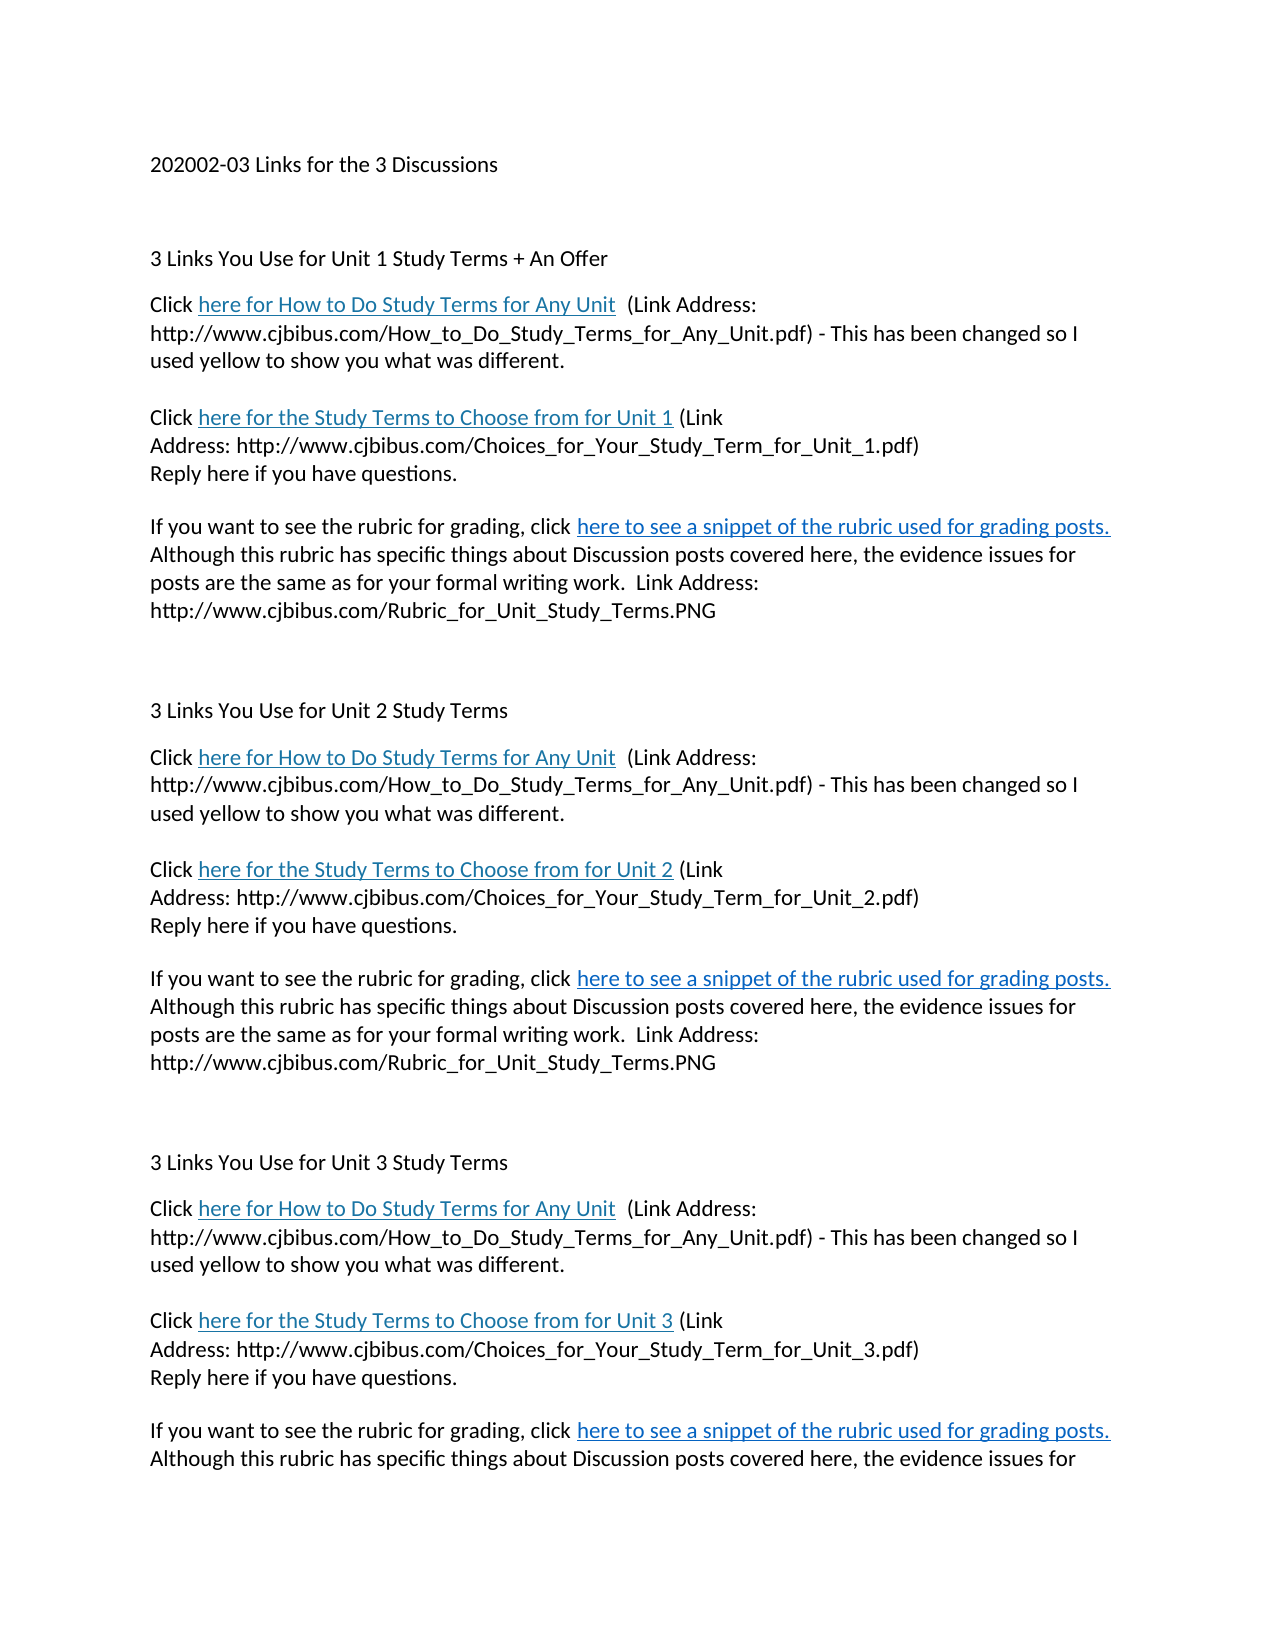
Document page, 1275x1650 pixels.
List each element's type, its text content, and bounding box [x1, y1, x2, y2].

text Reply here if you have questions. [150, 1363, 1125, 1391]
text Click here for How to Do Study Terms for Any Unit (Link Address: [150, 743, 1125, 771]
text http://www.cjbibus.com/How_to_Do_Study_Terms_for_Any_Unit.pdf) - This has been changed so I used yellow to show you what was different. [150, 771, 1125, 827]
text Click here for the Study Terms to Choose from for Unit 3 (Link Address: http://www.cjbibus.com/Choices_for_Your_Study_Term_for_Unit_3.pdf) [150, 1307, 1125, 1363]
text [150, 1416, 1125, 1472]
text Reply here if you have questions. [150, 911, 1125, 939]
text 3 Links You Use for Unit 2 Study Terms [150, 696, 1125, 724]
text 202002-03 Links for the 3 Discussions [150, 150, 1125, 178]
text Click here for the Study Terms to Choose from for Unit 1 (Link Address: http://www.cjbibus.com/Choices_for_Your_Study_Term_for_Unit_1.pdf) [150, 403, 1125, 459]
text Reply here if you have questions. [150, 459, 1125, 487]
text http://www.cjbibus.com/How_to_Do_Study_Terms_for_Any_Unit.pdf) - This has been changed so I used yellow to show you what was different. [150, 1223, 1125, 1279]
text Click here for the Study Terms to Choose from for Unit 2 (Link Address: http://www.cjbibus.com/Choices_for_Your_Study_Term_for_Unit_2.pdf) [150, 855, 1125, 911]
text 3 Links You Use for Unit 3 Study Terms [150, 1148, 1125, 1176]
text Click here for How to Do Study Terms for Any Unit (Link Address: [150, 1194, 1125, 1223]
text Click here for How to Do Study Terms for Any Unit (Link Address: [150, 291, 1125, 319]
text 3 Links You Use for Unit 1 Study Terms + An Offer [150, 244, 1125, 272]
text http://www.cjbibus.com/How_to_Do_Study_Terms_for_Any_Unit.pdf) - This has been changed so I used yellow to show you what was different. [150, 319, 1125, 375]
